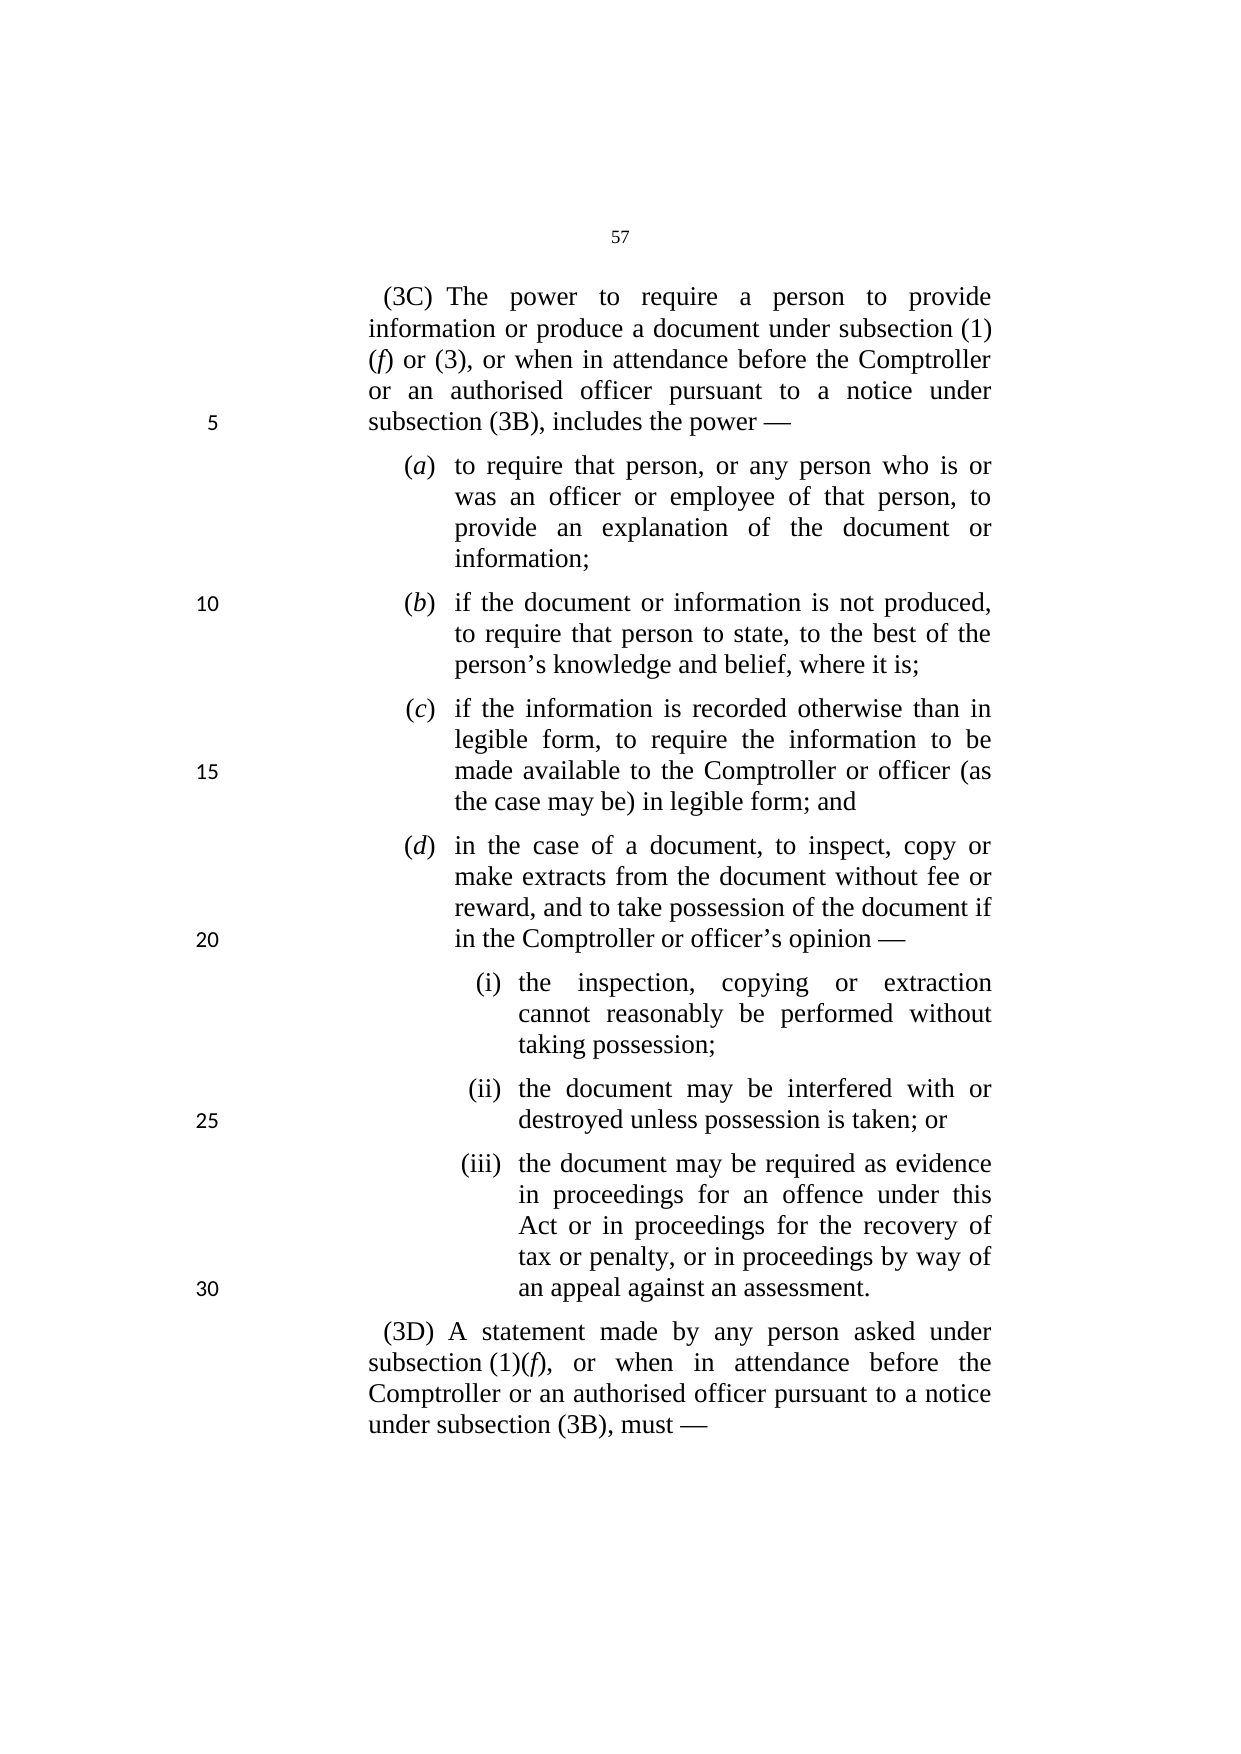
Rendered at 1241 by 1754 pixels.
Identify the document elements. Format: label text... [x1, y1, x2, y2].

text (ii) the document may be interfered with or destroyed unless possession is taken; or [406, 1072, 992, 1134]
text (3D) A statement made by any person asked under subsection (1)(f), or when in attendance before the Comptroller or an authorised officer pursuant to a notice under subsection (3B), must — [368, 1315, 992, 1439]
text (c) if the information is recorded otherwise than in legible form, to require the information to be made available to the Comptroller or officer (as the case may be) in legible form; and [343, 692, 992, 816]
text (iii) the document may be required as evidence in proceedings for an offence under this Act or in proceedings for the recovery of tax or penalty, or in proceedings by way of an appeal against an assessment. [406, 1147, 992, 1302]
text (i) the inspection, copying or extraction cannot reasonably be performed without taking possession; [406, 966, 992, 1059]
text (a) to require that person, or any person who is or was an officer or employee of that person, to provide an explanation of the document or information; [343, 449, 992, 573]
text (d) in the case of a document, to inspect, copy or make extracts from the document without fee or reward, and to take possession of the document if in the Comptroller or officer’s opinion — [343, 829, 992, 953]
text (3C) The power to require a person to provide information or produce a document under subsection (1)(f) or (3), or when in attendance before the Comptroller or an authorised officer pursuant to a notice under subsection (3B), includes the power — [368, 281, 992, 436]
text (b) if the document or information is not produced, to require that person to state, to the best of the person’s knowledge and belief, where it is; [343, 586, 992, 679]
